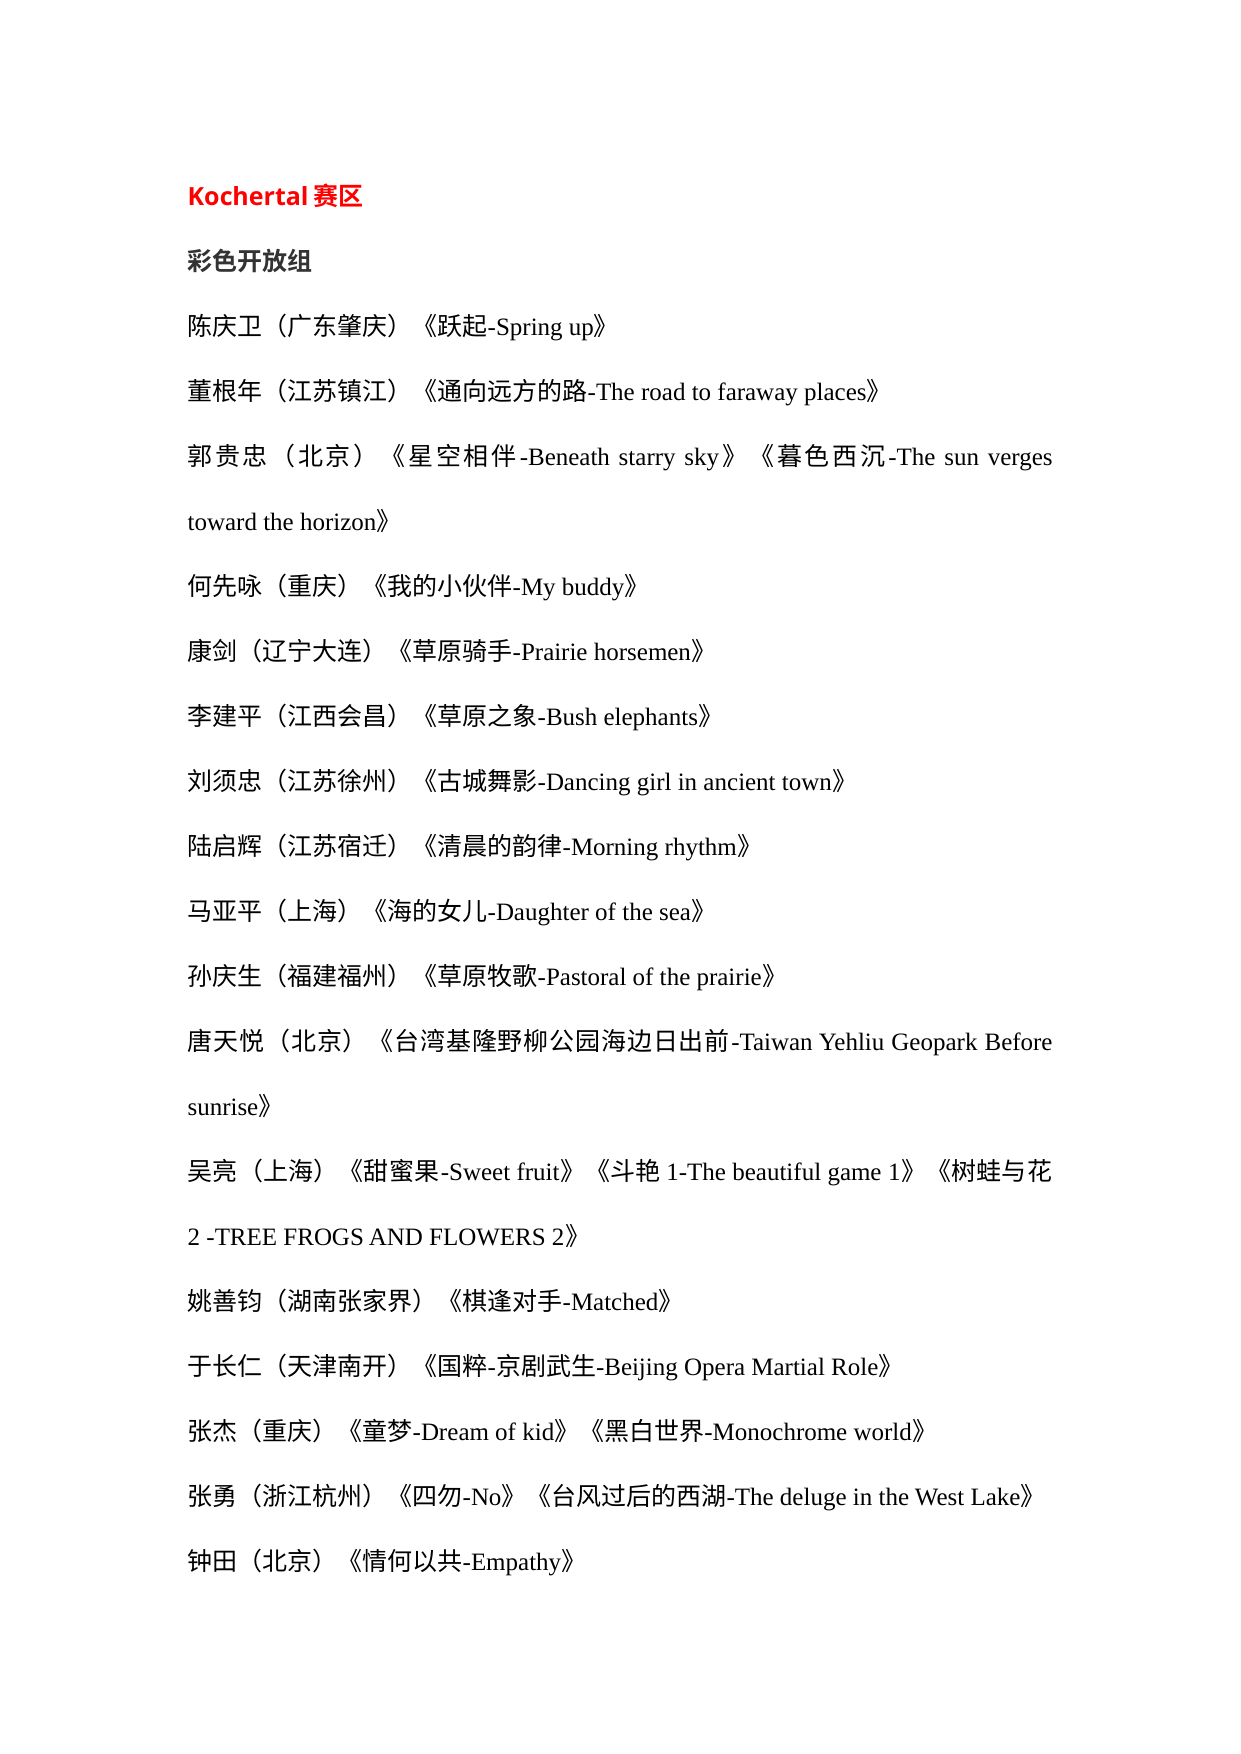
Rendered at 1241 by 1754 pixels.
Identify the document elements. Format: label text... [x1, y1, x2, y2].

text Kochertal赛区 [187, 162, 1053, 227]
text 康剑（辽宁大连）《草原骑手-Prairie horsemen》 [187, 617, 1053, 682]
text 马亚平（上海）《海的女儿-Daughter of the sea》 [187, 877, 1053, 942]
text 钟田（北京）《情何以共-Empathy》 [187, 1527, 1053, 1592]
text 吴亮（上海）《甜蜜果-Sweet fruit》《斗艳1-The beautiful game 1》《树蛙与花2 -TREE FROGS AND FLOWERS 2》 [187, 1137, 1053, 1267]
text 张勇（浙江杭州）《四勿-No》《台风过后的西湖-The deluge in the West Lake》 [187, 1462, 1053, 1527]
text 陆启辉（江苏宿迁）《清晨的韵律-Morning rhythm》 [187, 812, 1053, 877]
text 董根年（江苏镇江）《通向远方的路-The road to faraway places》 [187, 357, 1053, 422]
text 唐天悦（北京）《台湾基隆野柳公园海边日出前-Taiwan Yehliu Geopark Before sunrise》 [187, 1007, 1053, 1137]
text 何先咏（重庆）《我的小伙伴-My buddy》 [187, 552, 1053, 617]
text 姚善钧（湖南张家界）《棋逢对手-Matched》 [187, 1267, 1053, 1332]
text 郭贵忠（北京）《星空相伴-Beneath starry sky》《暮色西沉-The sun verges toward the horizon》 [187, 422, 1053, 552]
text 陈庆卫（广东肇庆）《跃起-Spring up》 [187, 292, 1053, 357]
text 张杰（重庆）《童梦-Dream of kid》《黑白世界-Monochrome world》 [187, 1397, 1053, 1462]
text 孙庆生（福建福州）《草原牧歌-Pastoral of the prairie》 [187, 942, 1053, 1007]
text 于长仁（天津南开）《国粹-京剧武生-Beijing Opera Martial Role》 [187, 1332, 1053, 1397]
text 李建平（江西会昌）《草原之象-Bush elephants》 [187, 682, 1053, 747]
text 彩色开放组 [187, 227, 1053, 292]
text 刘须忠（江苏徐州）《古城舞影-Dancing girl in ancient town》 [187, 747, 1053, 812]
